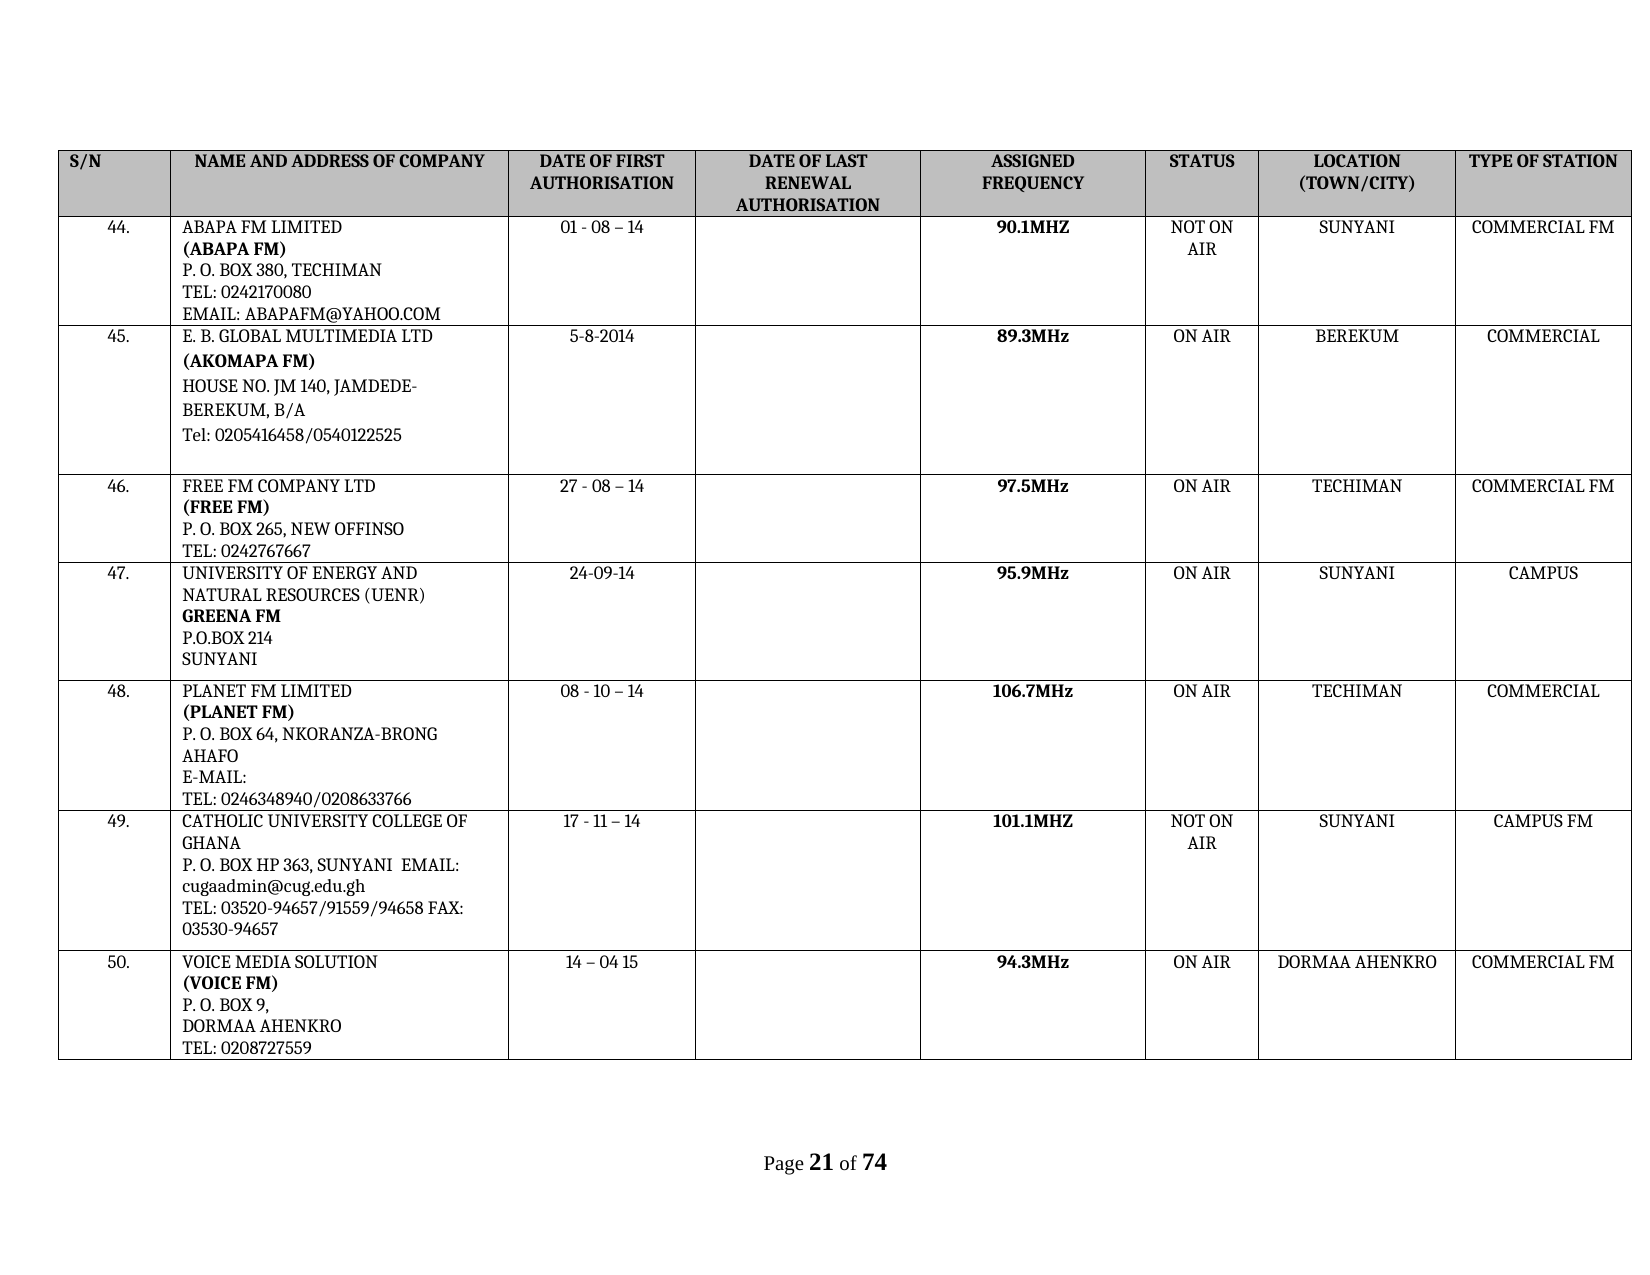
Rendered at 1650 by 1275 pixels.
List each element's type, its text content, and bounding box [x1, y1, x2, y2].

table_cell 17 - 11 – 14 [509, 811, 695, 950]
table_cell SUNYANI [1259, 563, 1455, 679]
table_cell [696, 811, 920, 950]
table_cell [59, 563, 170, 679]
table_header ASSIGNED FREQUENCY [921, 151, 1145, 216]
table_cell DORMAA AHENKRO [1259, 951, 1455, 1059]
table_header TYPE OF STATION [1456, 151, 1631, 216]
table_cell FREE FM COMPANY LTD (FREE FM) P. O. BOX 265, NEW OFFINSO TEL: 0242767667 [171, 475, 508, 562]
table_cell [59, 475, 170, 562]
table_cell [59, 681, 170, 810]
table_cell [696, 217, 920, 324]
table_cell [59, 217, 170, 324]
table_cell TECHIMAN [1259, 475, 1455, 562]
table_cell 90.1MHZ [921, 217, 1145, 324]
table_cell [696, 326, 920, 474]
table_cell [696, 475, 920, 562]
table_header STATUS [1146, 151, 1258, 216]
table_cell 14 – 04 15 [509, 951, 695, 1059]
table_cell 101.1MHZ [921, 811, 1145, 950]
table_cell SUNYANI [1259, 217, 1455, 324]
table_cell VOICE MEDIA SOLUTION (VOICE FM) P. O. BOX 9, DORMAA AHENKRO TEL: 0208727559 [171, 951, 508, 1059]
table_cell BEREKUM [1259, 326, 1455, 474]
table_cell 24-09-14 [509, 563, 695, 679]
table_cell ABAPA FM LIMITED (ABAPA FM) P. O. BOX 380, TECHIMAN TEL: 0242170080 EMAIL: ABAPAFM@YAHOO.COM [171, 217, 508, 324]
table_cell [59, 951, 170, 1059]
table_cell CAMPUS FM [1456, 811, 1631, 950]
table_cell 01 - 08 – 14 [509, 217, 695, 324]
table_cell UNIVERSITY OF ENERGY AND NATURAL RESOURCES (UENR) GREENA FM P.O.BOX 214 SUNYANI [171, 563, 508, 679]
table_cell [59, 326, 170, 474]
table_cell 5-8-2014 [509, 326, 695, 474]
table_cell CATHOLIC UNIVERSITY COLLEGE OF GHANA P. O. BOX HP 363, SUNYANI EMAIL: cugaadmin@cug.edu.gh TEL: 03520-94657/91559/94658 FAX: 03530-94657 [171, 811, 508, 950]
table_cell COMMERCIAL FM [1456, 475, 1631, 562]
table_cell 97.5MHz [921, 475, 1145, 562]
table_header LOCATION (TOWN/CITY) [1259, 151, 1455, 216]
table_header NAME AND ADDRESS OF COMPANY [171, 151, 508, 216]
table_cell SUNYANI [1259, 811, 1455, 950]
table_cell COMMERCIAL [1456, 681, 1631, 810]
table_cell CAMPUS [1456, 563, 1631, 679]
table_cell [696, 563, 920, 679]
table_cell COMMERCIAL [1456, 326, 1631, 474]
table_cell NOT ON AIR [1146, 811, 1258, 950]
table_cell E. B. GLOBAL MULTIMEDIA LTD (AKOMAPA FM) HOUSE NO. JM 140, JAMDEDE-BEREKUM, B/A Tel: 0205416458/0540122525 [171, 326, 508, 474]
table_cell 27 - 08 – 14 [509, 475, 695, 562]
table_cell ON AIR [1146, 326, 1258, 474]
table_header S/N [59, 151, 170, 216]
table_cell COMMERCIAL FM [1456, 217, 1631, 324]
table_cell NOT ON AIR [1146, 217, 1258, 324]
table_cell ON AIR [1146, 951, 1258, 1059]
table_cell 08 - 10 – 14 [509, 681, 695, 810]
table_cell [696, 681, 920, 810]
table_cell TECHIMAN [1259, 681, 1455, 810]
table_cell ON AIR [1146, 475, 1258, 562]
table_cell 95.9MHz [921, 563, 1145, 679]
table_cell PLANET FM LIMITED (PLANET FM) P. O. BOX 64, NKORANZA-BRONG AHAFO E-MAIL: TEL: 0246348940/0208633766 [171, 681, 508, 810]
table_cell [696, 951, 920, 1059]
table_cell 106.7MHz [921, 681, 1145, 810]
table_cell 94.3MHz [921, 951, 1145, 1059]
table_header DATE OF FIRST AUTHORISATION [509, 151, 695, 216]
table_cell ON AIR [1146, 563, 1258, 679]
table_cell 89.3MHz [921, 326, 1145, 474]
table_header DATE OF LAST RENEWAL AUTHORISATION [696, 151, 920, 216]
table_cell [59, 811, 170, 950]
table_cell COMMERCIAL FM [1456, 951, 1631, 1059]
table_cell ON AIR [1146, 681, 1258, 810]
